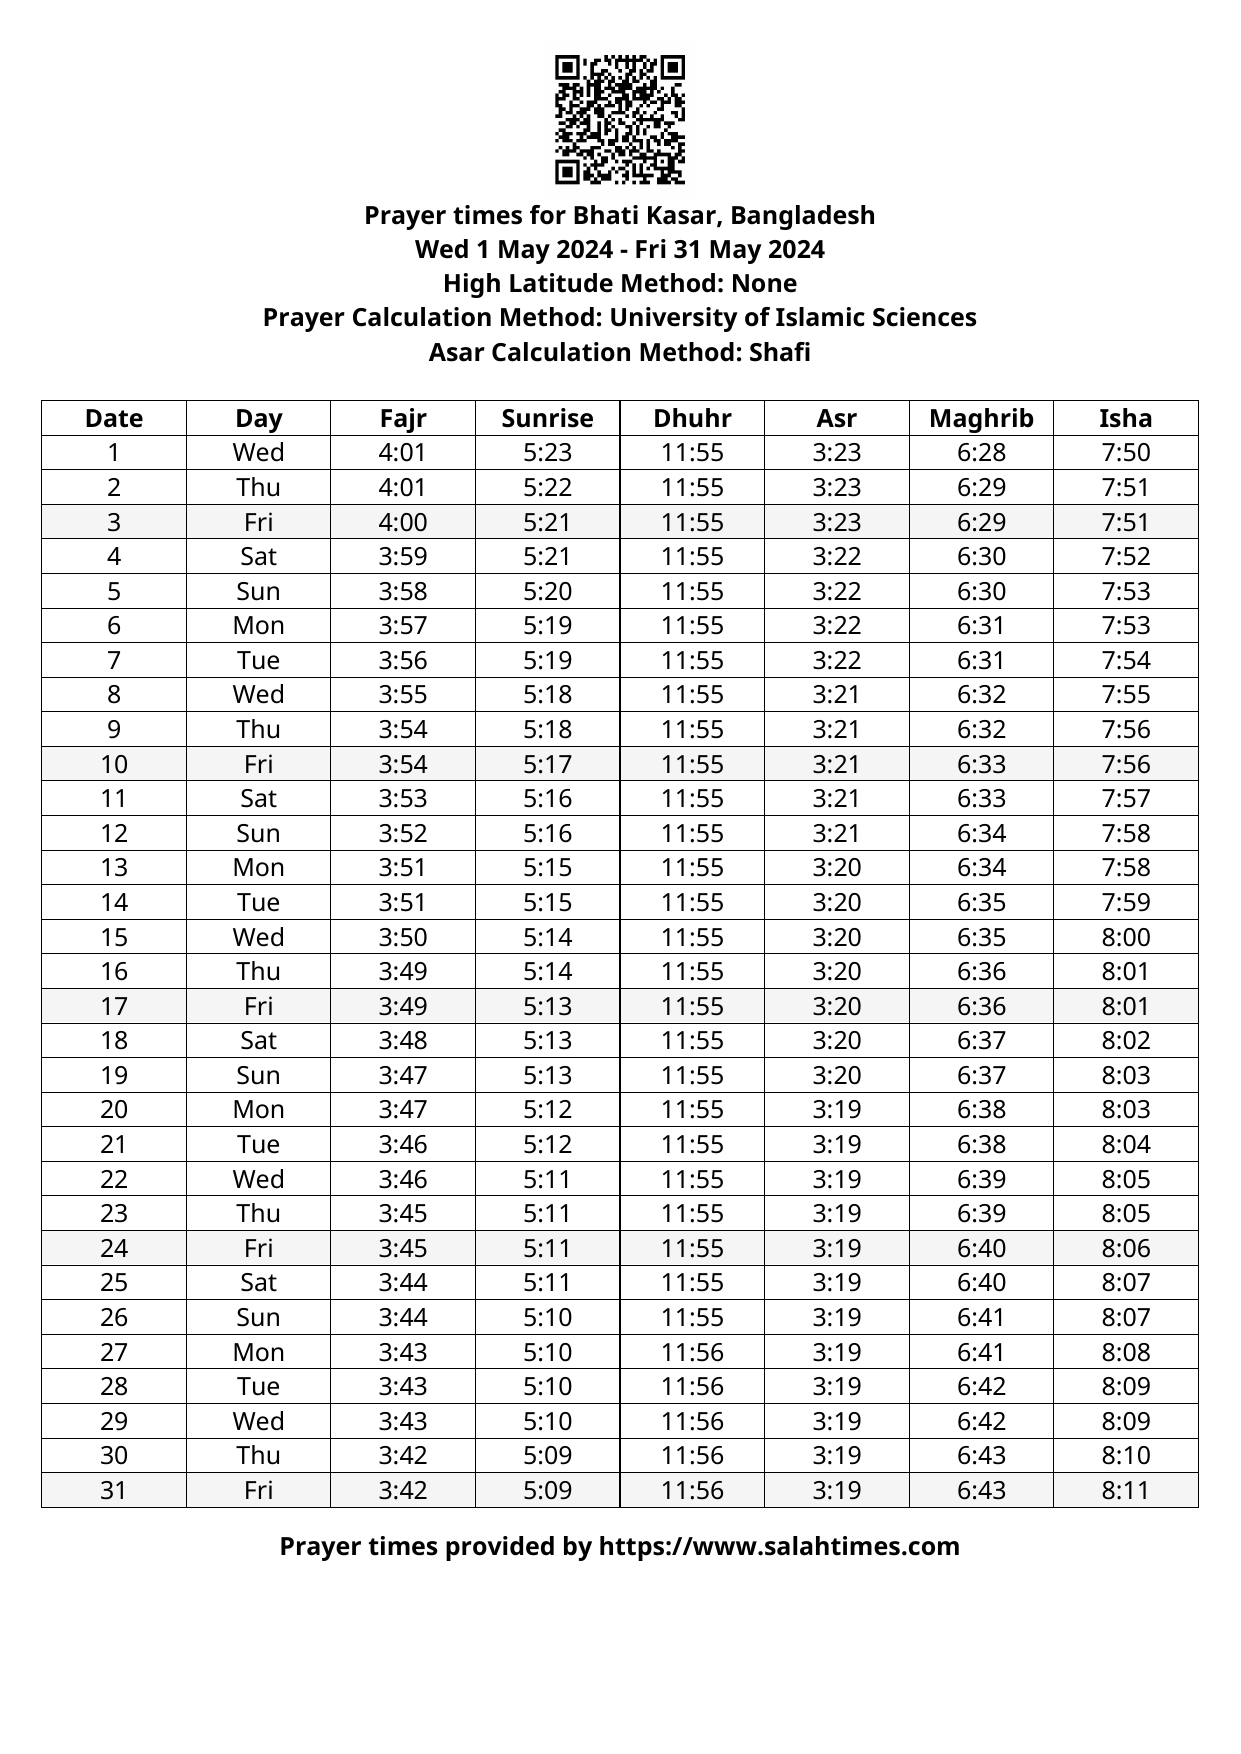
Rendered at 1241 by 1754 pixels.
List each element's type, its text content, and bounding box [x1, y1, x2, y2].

table_cell 22 [42, 1162, 186, 1195]
table_cell 7:50 [1054, 436, 1198, 469]
table_cell 11:55 [621, 1196, 764, 1230]
table_cell 8:07 [1054, 1266, 1198, 1299]
table_cell 11:55 [621, 1231, 764, 1264]
table_cell 21 [42, 1127, 186, 1161]
table_cell 6:29 [910, 470, 1053, 504]
table_cell 11:55 [621, 609, 764, 642]
table_cell 11:55 [621, 954, 764, 988]
table_cell 6:31 [910, 643, 1053, 677]
table_cell 6:34 [910, 816, 1053, 849]
table_cell 3:46 [331, 1162, 475, 1195]
table_cell 3:43 [331, 1404, 475, 1437]
table_cell 3:44 [331, 1266, 475, 1299]
table_cell 6:42 [910, 1404, 1053, 1437]
table_cell 11:55 [621, 436, 764, 469]
table_cell 6:28 [910, 436, 1053, 469]
table_cell Wed [187, 1162, 330, 1195]
table_cell 3:19 [765, 1369, 909, 1403]
table_cell 11:55 [621, 989, 764, 1022]
table_cell 3:19 [765, 1335, 909, 1368]
table_cell 6:39 [910, 1196, 1053, 1230]
picture [542, 41, 699, 198]
table_cell 3:59 [331, 539, 475, 573]
table_cell 3:55 [331, 678, 475, 711]
table_cell 6:40 [910, 1231, 1053, 1264]
table_cell 25 [42, 1266, 186, 1299]
text Asar Calculation Method: Shafi [42, 334, 1198, 368]
table_cell 5:10 [476, 1369, 619, 1403]
table_cell 6:37 [910, 1024, 1053, 1057]
table_cell 8:03 [1054, 1058, 1198, 1092]
table_cell 7:56 [1054, 747, 1198, 780]
table_cell 5:13 [476, 1058, 619, 1092]
table_cell Mon [187, 609, 330, 642]
table_cell 8:11 [1054, 1473, 1198, 1507]
table_cell 3:57 [331, 609, 475, 642]
text High Latitude Method: None [42, 266, 1198, 300]
table_cell 5:13 [476, 989, 619, 1022]
table_cell 3:43 [331, 1369, 475, 1403]
table_header Fajr [331, 401, 475, 434]
table_cell 11:55 [621, 885, 764, 919]
table_cell Wed [187, 1404, 330, 1437]
table_cell 6:33 [910, 747, 1053, 780]
table_cell 3:19 [765, 1196, 909, 1230]
table_cell 11:55 [621, 643, 764, 677]
table_cell 3:21 [765, 816, 909, 849]
table_cell Fri [187, 505, 330, 538]
table_cell 8:10 [1054, 1439, 1198, 1472]
table_cell 3:53 [331, 781, 475, 815]
table_cell 17 [42, 989, 186, 1022]
table_cell 3:21 [765, 781, 909, 815]
table_cell 11:55 [621, 1127, 764, 1161]
table_cell 4:00 [331, 505, 475, 538]
table_cell 5:18 [476, 712, 619, 746]
table_cell 8:08 [1054, 1335, 1198, 1368]
table_cell 8:04 [1054, 1127, 1198, 1161]
table_cell 3:50 [331, 920, 475, 953]
table_cell Fri [187, 1231, 330, 1264]
table_cell 6:32 [910, 712, 1053, 746]
table_cell 3:46 [331, 1127, 475, 1161]
table_cell 8:05 [1054, 1196, 1198, 1230]
table_cell Sat [187, 1024, 330, 1057]
table_cell 6:31 [910, 609, 1053, 642]
table_cell 3:19 [765, 1404, 909, 1437]
table_cell 5:11 [476, 1266, 619, 1299]
table_cell 3:52 [331, 816, 475, 849]
table_cell 3:23 [765, 505, 909, 538]
table_cell 8:07 [1054, 1300, 1198, 1334]
table_cell Fri [187, 1473, 330, 1507]
table_cell 3:23 [765, 436, 909, 469]
text Prayer times for Bhati Kasar, Bangladesh [42, 198, 1198, 232]
table_cell 3:20 [765, 1058, 909, 1092]
table_header Asr [765, 401, 909, 434]
table_cell 7 [42, 643, 186, 677]
table_cell Tue [187, 643, 330, 677]
table_cell 6:37 [910, 1058, 1053, 1092]
table_cell 19 [42, 1058, 186, 1092]
table_cell Thu [187, 1439, 330, 1472]
table_cell 3:19 [765, 1266, 909, 1299]
table_cell 7:53 [1054, 609, 1198, 642]
table_cell 5:14 [476, 954, 619, 988]
table_cell Thu [187, 1196, 330, 1230]
table_cell 11:55 [621, 816, 764, 849]
table_cell Mon [187, 851, 330, 884]
table_cell Sat [187, 1266, 330, 1299]
table_cell 1 [42, 436, 186, 469]
table_cell 11:56 [621, 1369, 764, 1403]
table_header Maghrib [910, 401, 1053, 434]
table_cell 6:30 [910, 574, 1053, 607]
table_cell 5:11 [476, 1162, 619, 1195]
table_cell 3:45 [331, 1231, 475, 1264]
table_cell 5:15 [476, 851, 619, 884]
table_cell 12 [42, 816, 186, 849]
table_cell 6 [42, 609, 186, 642]
table_cell 6:38 [910, 1127, 1053, 1161]
table_cell Mon [187, 1335, 330, 1368]
table_cell 5:10 [476, 1335, 619, 1368]
table_cell 6:42 [910, 1369, 1053, 1403]
table_cell 11:55 [621, 1162, 764, 1195]
table_cell 3:19 [765, 1231, 909, 1264]
table_cell 11:56 [621, 1335, 764, 1368]
table_cell 3:54 [331, 747, 475, 780]
table_cell 3:58 [331, 574, 475, 607]
table_cell 3:20 [765, 954, 909, 988]
table_cell Thu [187, 470, 330, 504]
text Wed 1 May 2024 - Fri 31 May 2024 [42, 232, 1198, 266]
table_cell 5:22 [476, 470, 619, 504]
table_cell 7:58 [1054, 816, 1198, 849]
table_cell 5:14 [476, 920, 619, 953]
table_cell 11:55 [621, 1058, 764, 1092]
table_cell 11:55 [621, 712, 764, 746]
table_cell 8:02 [1054, 1024, 1198, 1057]
table_cell 11:55 [621, 1266, 764, 1299]
table_cell 11:56 [621, 1439, 764, 1472]
table_cell 3:45 [331, 1196, 475, 1230]
table_cell 5:10 [476, 1300, 619, 1334]
table_cell 6:35 [910, 920, 1053, 953]
table_cell 5:16 [476, 816, 619, 849]
table_cell 5:21 [476, 539, 619, 573]
table_cell Tue [187, 1127, 330, 1161]
table_cell 5:12 [476, 1093, 619, 1126]
table_cell 3 [42, 505, 186, 538]
table_cell 3:47 [331, 1093, 475, 1126]
table_cell 3:42 [331, 1439, 475, 1472]
table_cell 11:55 [621, 920, 764, 953]
table_cell Sat [187, 539, 330, 573]
table_cell Wed [187, 436, 330, 469]
table_cell Mon [187, 1093, 330, 1126]
table_cell 8:05 [1054, 1162, 1198, 1195]
table_cell 3:49 [331, 954, 475, 988]
table_cell 11:55 [621, 505, 764, 538]
table_cell Fri [187, 989, 330, 1022]
table_cell 3:42 [331, 1473, 475, 1507]
table_cell 3:20 [765, 920, 909, 953]
table_cell 15 [42, 920, 186, 953]
table_cell 11:55 [621, 470, 764, 504]
table_cell 3:51 [331, 851, 475, 884]
table_cell 3:49 [331, 989, 475, 1022]
table_cell 7:55 [1054, 678, 1198, 711]
table_cell Wed [187, 920, 330, 953]
table_cell Thu [187, 712, 330, 746]
table_cell Thu [187, 954, 330, 988]
table_cell 7:52 [1054, 539, 1198, 573]
table_cell 6:36 [910, 954, 1053, 988]
table_cell 6:41 [910, 1300, 1053, 1334]
table_cell 16 [42, 954, 186, 988]
table_cell 7:51 [1054, 505, 1198, 538]
table_cell Sun [187, 816, 330, 849]
table_cell 5:12 [476, 1127, 619, 1161]
table_cell 8:09 [1054, 1404, 1198, 1437]
table_cell 7:58 [1054, 851, 1198, 884]
table_cell 3:47 [331, 1058, 475, 1092]
table_cell 8:00 [1054, 920, 1198, 953]
table_cell 24 [42, 1231, 186, 1264]
table_cell 26 [42, 1300, 186, 1334]
table_cell 5:17 [476, 747, 619, 780]
table_cell 13 [42, 851, 186, 884]
table_cell 31 [42, 1473, 186, 1507]
table_cell 3:20 [765, 1024, 909, 1057]
table_cell 5:10 [476, 1404, 619, 1437]
table_cell 5 [42, 574, 186, 607]
table_cell 29 [42, 1404, 186, 1437]
table_cell 8:03 [1054, 1093, 1198, 1126]
table_cell 11:56 [621, 1404, 764, 1437]
table_cell 11:55 [621, 1300, 764, 1334]
table_cell 11:55 [621, 678, 764, 711]
table_cell 3:56 [331, 643, 475, 677]
table_cell 3:19 [765, 1473, 909, 1507]
text Prayer Calculation Method: University of Islamic Sciences [42, 300, 1198, 334]
table_cell 3:21 [765, 712, 909, 746]
table_cell 11:56 [621, 1473, 764, 1507]
table_cell 3:22 [765, 609, 909, 642]
table_cell 5:09 [476, 1439, 619, 1472]
text Prayer times provided by https://www.salahtimes.com [42, 1528, 1198, 1563]
table_cell 10 [42, 747, 186, 780]
table_cell 11:55 [621, 574, 764, 607]
table_cell 5:20 [476, 574, 619, 607]
table_cell Tue [187, 1369, 330, 1403]
table_cell 5:23 [476, 436, 619, 469]
table_cell 5:11 [476, 1196, 619, 1230]
table_cell 8 [42, 678, 186, 711]
table_cell 3:22 [765, 643, 909, 677]
table_cell 11:55 [621, 851, 764, 884]
table_cell 8:01 [1054, 989, 1198, 1022]
table_cell 7:57 [1054, 781, 1198, 815]
table_cell 3:20 [765, 851, 909, 884]
table_header Isha [1054, 401, 1198, 434]
table_cell 3:51 [331, 885, 475, 919]
table_cell 3:48 [331, 1024, 475, 1057]
table_cell 5:11 [476, 1231, 619, 1264]
table_header Sunrise [476, 401, 619, 434]
table_cell 5:13 [476, 1024, 619, 1057]
table_cell 3:19 [765, 1300, 909, 1334]
table_cell Sun [187, 574, 330, 607]
table_cell 6:29 [910, 505, 1053, 538]
table_cell Wed [187, 678, 330, 711]
table_cell 3:22 [765, 539, 909, 573]
table_cell 3:43 [331, 1335, 475, 1368]
table_cell 5:18 [476, 678, 619, 711]
table_cell 11:55 [621, 1093, 764, 1126]
table_cell 6:30 [910, 539, 1053, 573]
table_cell 3:20 [765, 989, 909, 1022]
table_cell 6:32 [910, 678, 1053, 711]
table_cell 4:01 [331, 436, 475, 469]
table_cell 9 [42, 712, 186, 746]
table_cell 3:23 [765, 470, 909, 504]
table_cell 6:41 [910, 1335, 1053, 1368]
table_cell 7:51 [1054, 470, 1198, 504]
table_cell 6:35 [910, 885, 1053, 919]
table_cell 3:54 [331, 712, 475, 746]
table_cell 7:53 [1054, 574, 1198, 607]
table_cell 6:33 [910, 781, 1053, 815]
table_cell 6:43 [910, 1473, 1053, 1507]
table_cell 5:15 [476, 885, 619, 919]
table_cell Tue [187, 885, 330, 919]
table_cell 11:55 [621, 747, 764, 780]
table_cell 11 [42, 781, 186, 815]
table_cell 8:09 [1054, 1369, 1198, 1403]
table_cell 8:01 [1054, 954, 1198, 988]
table_cell 18 [42, 1024, 186, 1057]
table_cell 11:55 [621, 1024, 764, 1057]
table_cell Sun [187, 1300, 330, 1334]
table_cell 3:19 [765, 1093, 909, 1126]
table_cell 11:55 [621, 539, 764, 573]
table_cell 5:19 [476, 643, 619, 677]
table_cell 11:55 [621, 781, 764, 815]
table_cell 7:56 [1054, 712, 1198, 746]
table_header Day [187, 401, 330, 434]
table_cell 3:44 [331, 1300, 475, 1334]
table_cell 5:21 [476, 505, 619, 538]
table_cell 5:19 [476, 609, 619, 642]
table_cell 6:34 [910, 851, 1053, 884]
table_cell 2 [42, 470, 186, 504]
table_cell Sun [187, 1058, 330, 1092]
table_cell 3:21 [765, 678, 909, 711]
table_cell 3:21 [765, 747, 909, 780]
table_cell 23 [42, 1196, 186, 1230]
table_cell 7:54 [1054, 643, 1198, 677]
table_cell 3:20 [765, 885, 909, 919]
table_cell 8:06 [1054, 1231, 1198, 1264]
table_header Date [42, 401, 186, 434]
table_cell 5:09 [476, 1473, 619, 1507]
table_cell 20 [42, 1093, 186, 1126]
table_cell 6:36 [910, 989, 1053, 1022]
table_cell 6:43 [910, 1439, 1053, 1472]
table_cell 3:19 [765, 1162, 909, 1195]
table_cell 4:01 [331, 470, 475, 504]
table_cell 5:16 [476, 781, 619, 815]
table_cell 4 [42, 539, 186, 573]
table_cell Fri [187, 747, 330, 780]
table_cell 3:19 [765, 1439, 909, 1472]
table_cell 7:59 [1054, 885, 1198, 919]
table_cell 28 [42, 1369, 186, 1403]
table_cell 3:22 [765, 574, 909, 607]
table_cell Sat [187, 781, 330, 815]
table_cell 6:39 [910, 1162, 1053, 1195]
table_cell 30 [42, 1439, 186, 1472]
table_header Dhuhr [621, 401, 764, 434]
table_cell 27 [42, 1335, 186, 1368]
table_cell 6:40 [910, 1266, 1053, 1299]
table_cell 6:38 [910, 1093, 1053, 1126]
table_cell 14 [42, 885, 186, 919]
table_cell 3:19 [765, 1127, 909, 1161]
